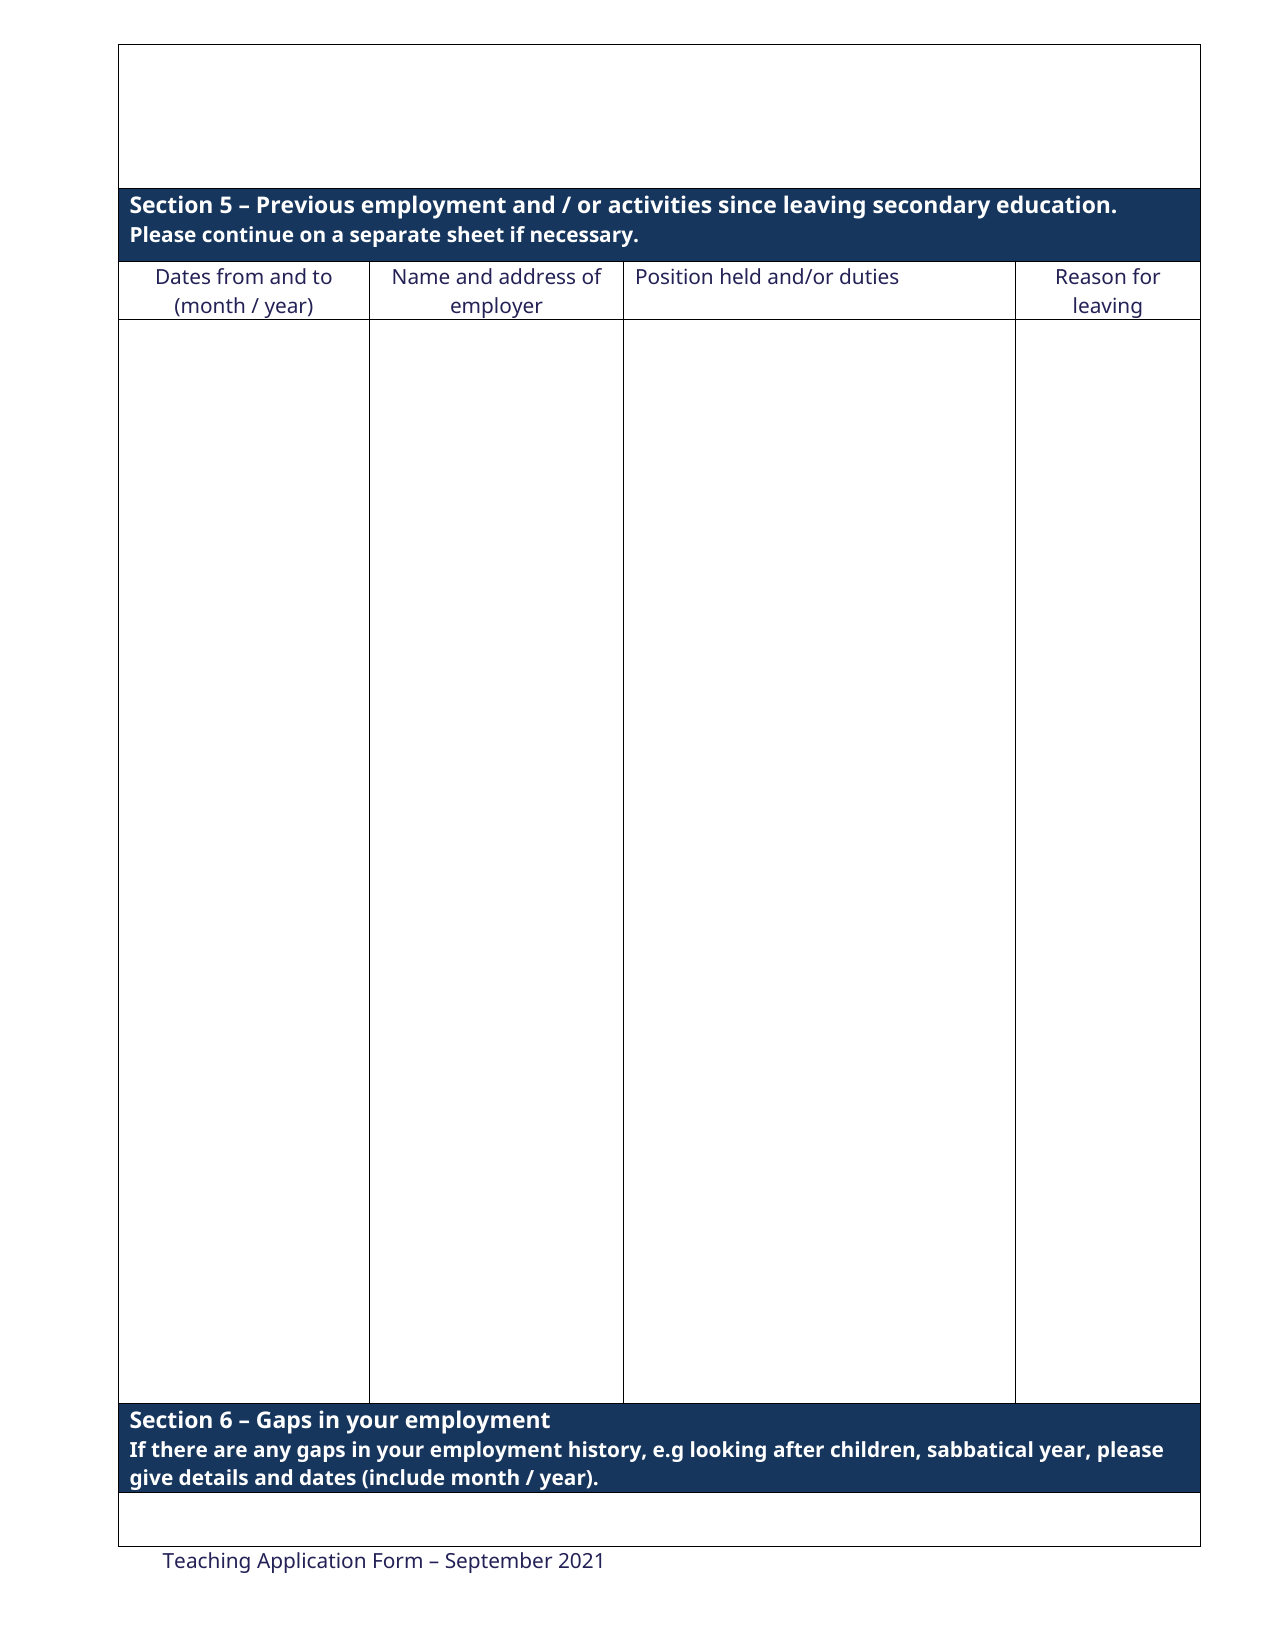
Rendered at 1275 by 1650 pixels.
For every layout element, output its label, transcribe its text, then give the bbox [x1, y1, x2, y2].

table_cell [119, 1493, 1200, 1546]
table_cell Name and address of employer [370, 262, 623, 319]
table_cell [624, 320, 1015, 1403]
table_cell Reason for leaving [1016, 262, 1200, 319]
table_cell [119, 320, 369, 1403]
table_cell [370, 320, 623, 1403]
table_cell Position held and/or duties [624, 262, 1015, 319]
table_cell [1016, 320, 1200, 1403]
table_cell Section 5 – Previous employment and / or activities since leaving secondary education. Please continue on a separate sheet if necessary. [119, 189, 1200, 261]
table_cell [119, 45, 1200, 188]
table_cell Section 6 – Gaps in your employment If there are any gaps in your employment history, e.g looking after children, sabbatical year, please give details and dates (include month / year). [119, 1404, 1200, 1492]
table_cell Dates from and to (month / year) [119, 262, 369, 319]
